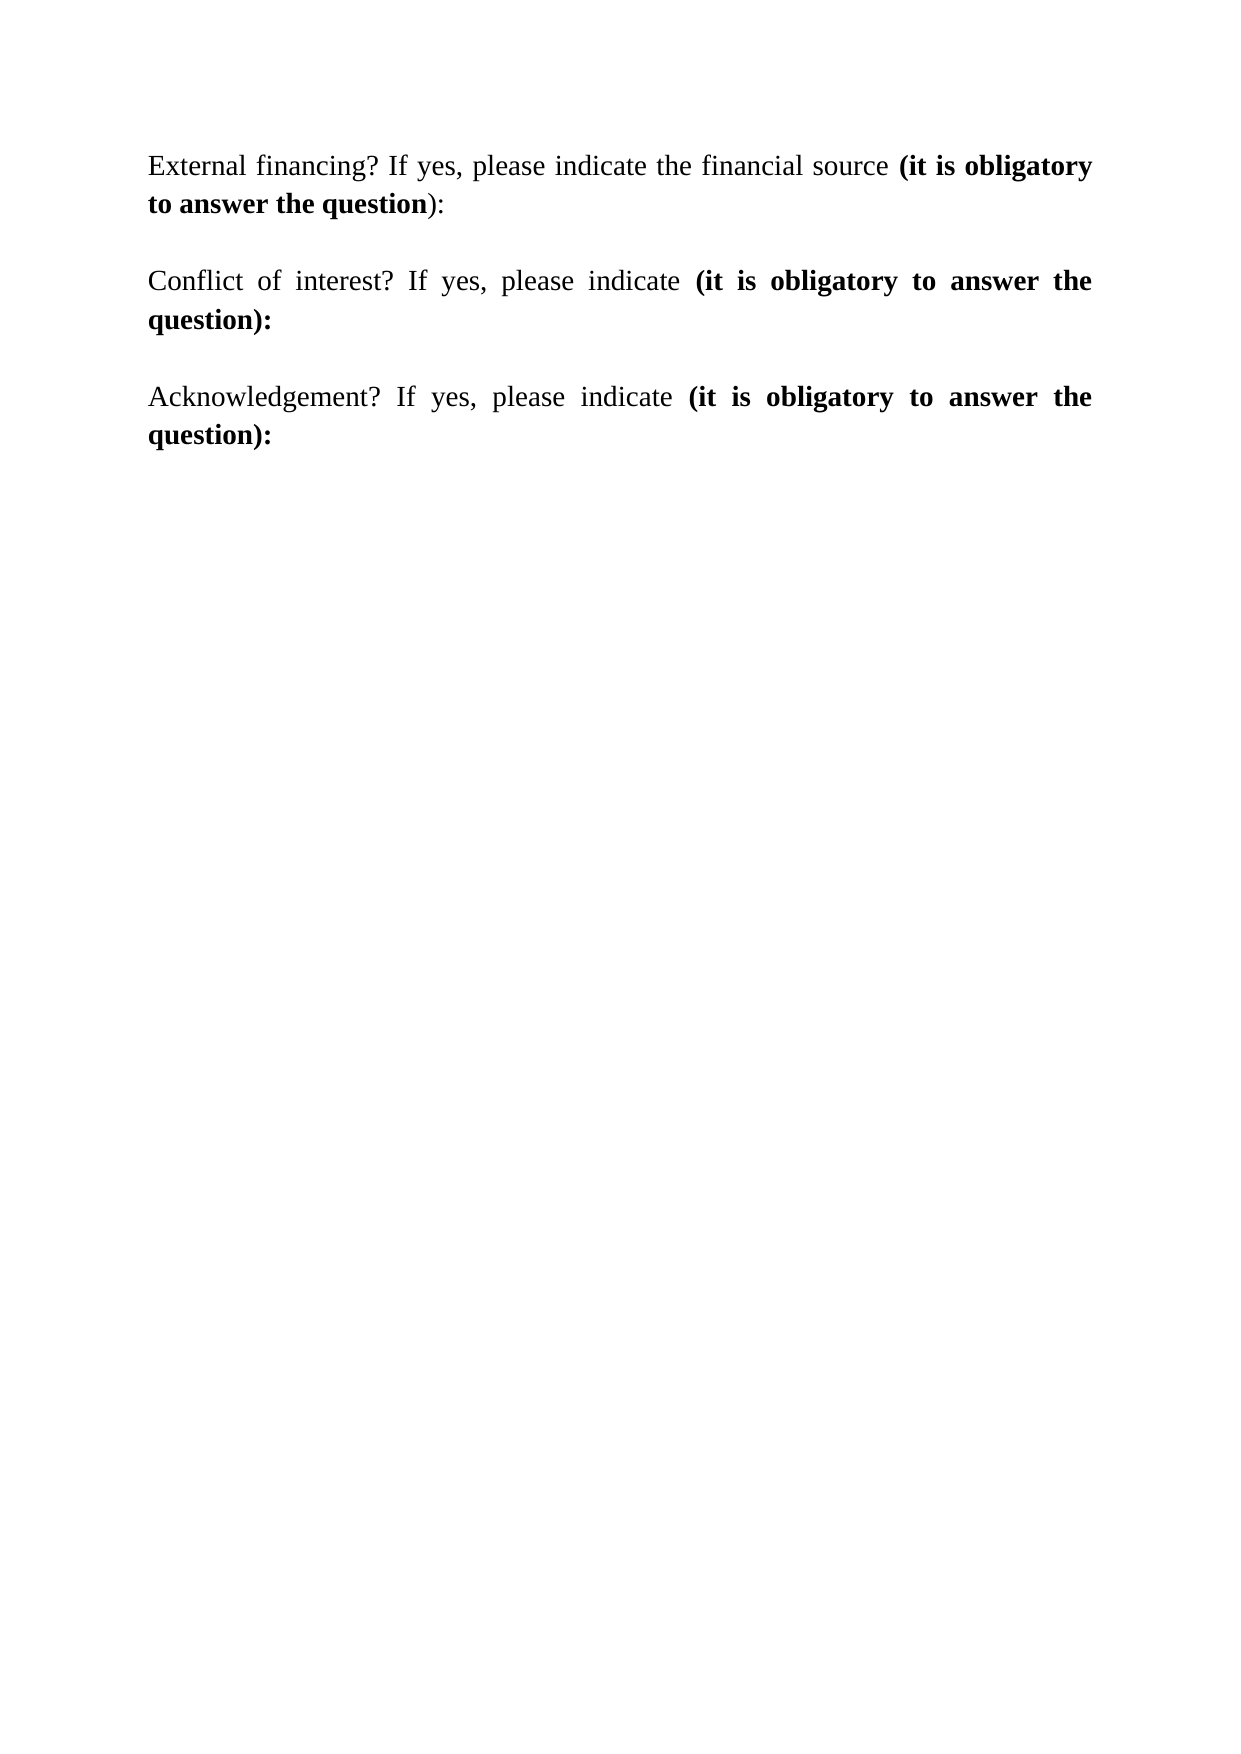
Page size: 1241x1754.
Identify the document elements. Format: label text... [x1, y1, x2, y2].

text External financing? If yes, please indicate the financial source (it is obligatory to answer the question): [148, 148, 1093, 220]
text Acknowledgement? If yes, please indicate (it is obligatory to answer the question): [148, 379, 1093, 451]
text Conflict of interest? If yes, please indicate (it is obligatory to answer the question): [148, 263, 1093, 335]
